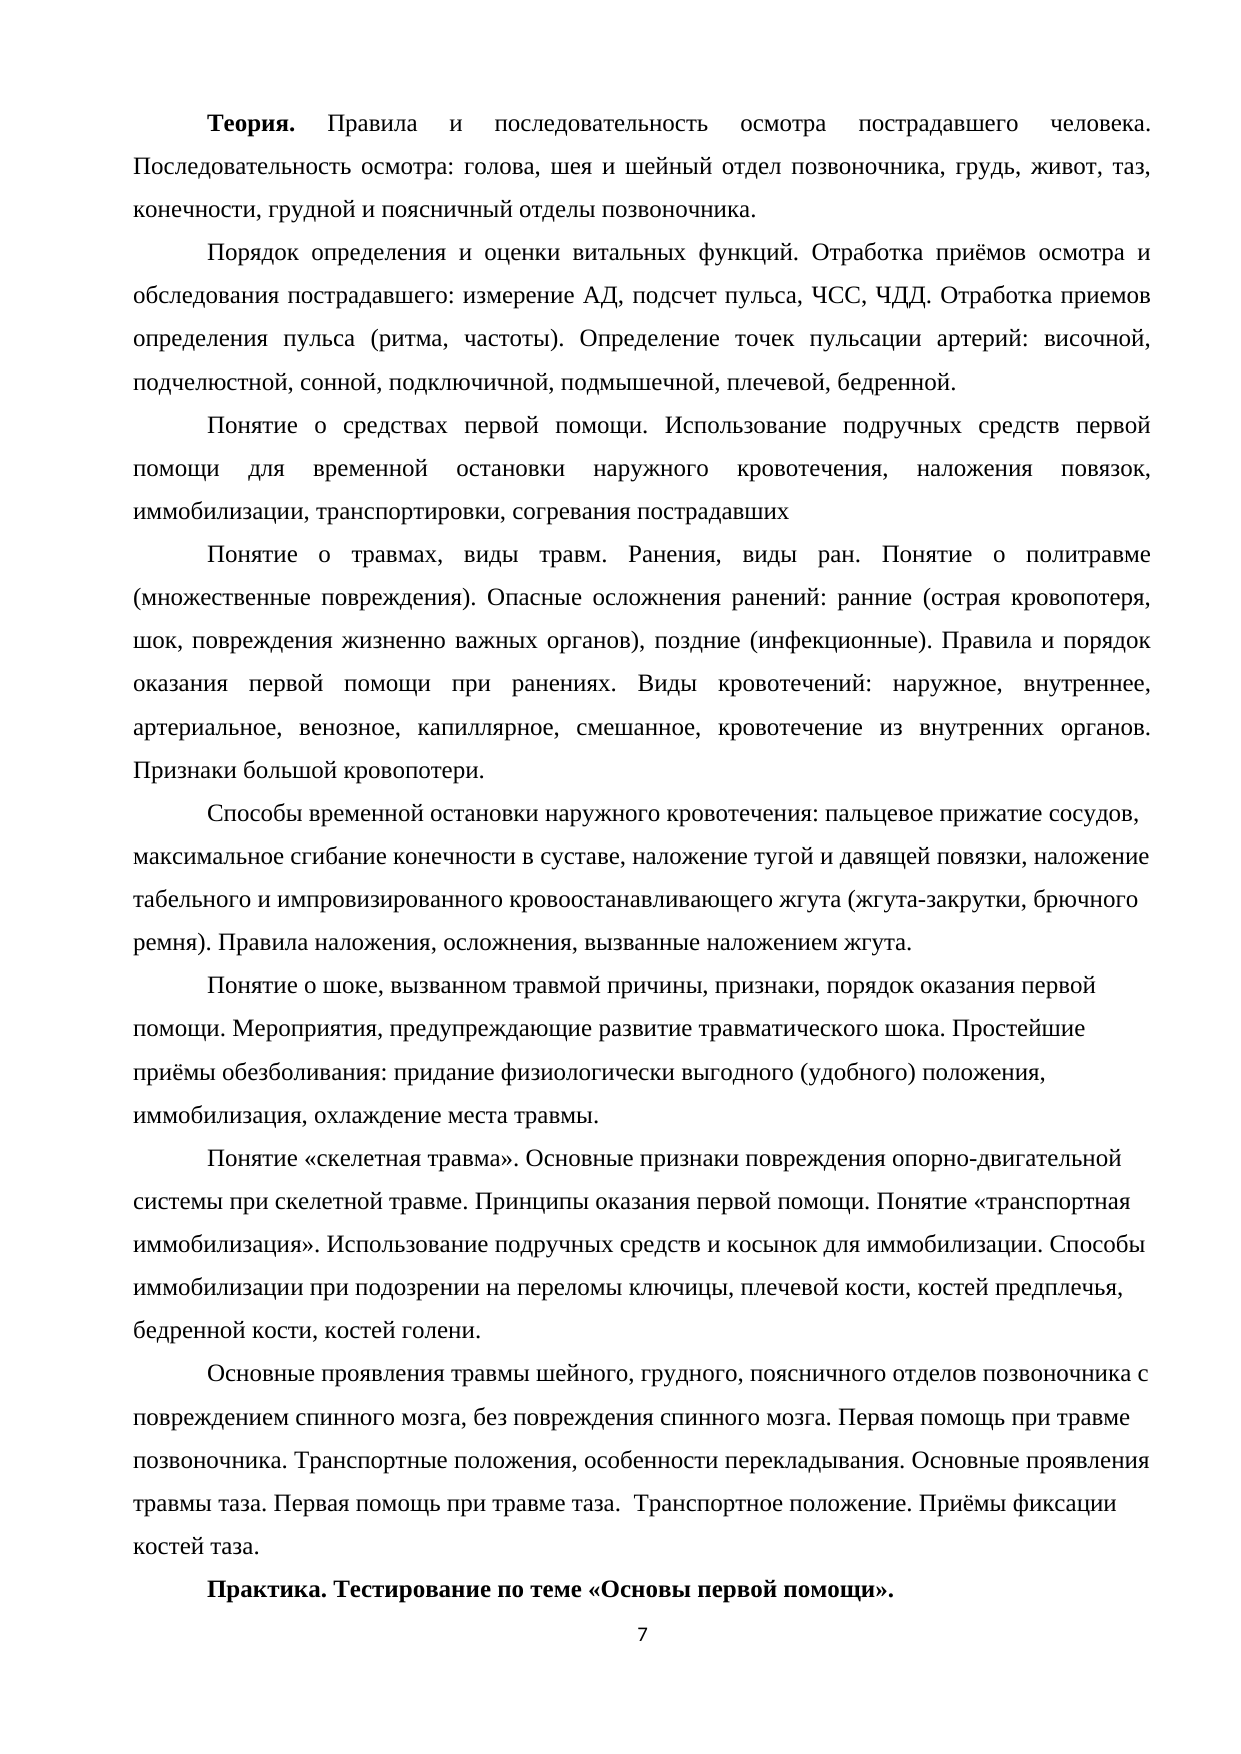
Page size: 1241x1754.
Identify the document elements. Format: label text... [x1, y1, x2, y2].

text Теория. Правила и последовательность осмотра пострадавшего человека. Последовательность осмотра: голова, шея и шейный отдел позвоночника, грудь, живот, таз, конечности, грудной и поясничный отделы позвоночника. [133, 108, 1152, 223]
text Понятие о средствах первой помощи. Использование подручных средств первой помощи для временной остановки наружного кровотечения, наложения повязок, иммобилизации, транспортировки, согревания пострадавших [133, 410, 1152, 525]
text Понятие о травмах, виды травм. Ранения, виды ран. Понятие о политравме (множественные повреждения). Опасные осложнения ранений: ранние (острая кровопотеря, шок, повреждения жизненно важных органов), поздние (инфекционные). Правила и порядок оказания первой помощи при ранениях. Виды кровотечений: наружное, внутреннее, артериальное, венозное, капиллярное, смешанное, кровотечение из внутренних органов. Признаки большой кровопотери. [133, 539, 1152, 783]
text Порядок определения и оценки витальных функций. Отработка приёмов осмотра и обследования пострадавшего: измерение АД, подсчет пульса, ЧСС, ЧДД. Отработка приемов определения пульса (ритма, частоты). Определение точек пульсации артерий: височной, подчелюстной, сонной, подключичной, подмышечной, плечевой, бедренной. [133, 237, 1152, 395]
text Понятие о шоке, вызванном травмой причины, признаки, порядок оказания первой помощи. Мероприятия, предупреждающие развитие травматического шока. Простейшие приёмы обезболивания: придание физиологически выгодного (удобного) положения, иммобилизация, охлаждение места травмы. [133, 970, 1152, 1128]
text Понятие «скелетная травма». Основные признаки повреждения опорно-двигательной системы при скелетной травме. Принципы оказания первой помощи. Понятие «транспортная иммобилизация». Использование подручных средств и косынок для иммобилизации. Способы иммобилизации при подозрении на переломы ключицы, плечевой кости, костей предплечья, бедренной кости, костей голени. [133, 1143, 1152, 1344]
text Практика. Тестирование по теме «Основы первой помощи». [133, 1574, 1152, 1603]
text Основные проявления травмы шейного, грудного, поясничного отделов позвоночника с повреждением спинного мозга, без повреждения спинного мозга. Первая помощь при травме позвоночника. Транспортные положения, особенности перекладывания. Основные проявления травмы таза. Первая помощь при травме таза. Транспортное положение. Приёмы фиксации костей таза. [133, 1358, 1152, 1560]
text Способы временной остановки наружного кровотечения: пальцевое прижатие сосудов, максимальное сгибание конечности в суставе, наложение тугой и давящей повязки, наложение табельного и импровизированного кровоостанавливающего жгута (жгута-закрутки, брючного ремня). Правила наложения, осложнения, вызванные наложением жгута. [133, 798, 1152, 956]
